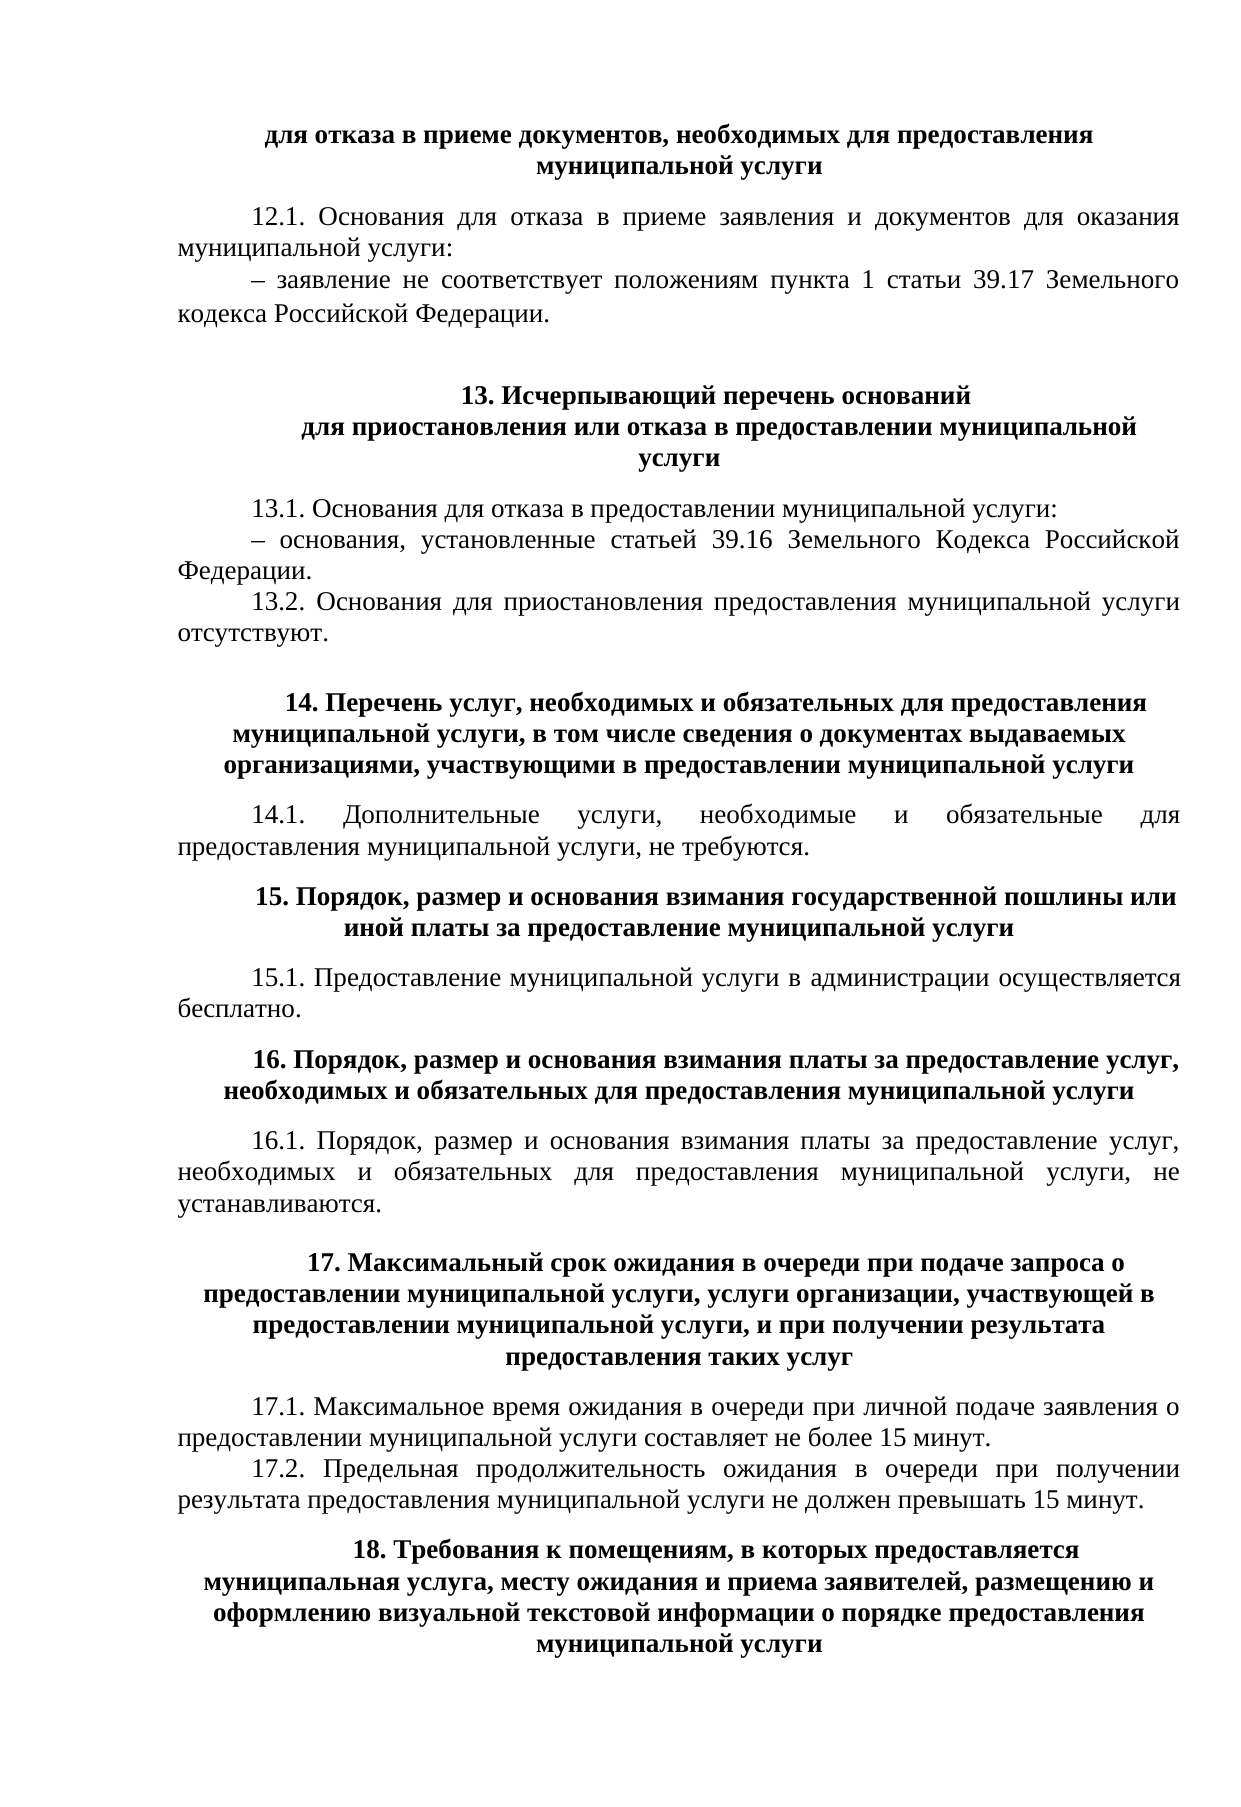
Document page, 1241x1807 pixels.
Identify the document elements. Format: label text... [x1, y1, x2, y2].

text 13.1. Основания для отказа в предоставлении муниципальной услуги: [177, 492, 1181, 523]
text 16. Порядок, размер и основания взимания платы за предоставление услуг, необходимых и обязательных для предоставления муниципальной услуги [177, 1043, 1181, 1105]
text – основания, установленные статьей 39.16 Земельного Кодекса Российской Федерации. [177, 523, 1181, 585]
text 17. Максимальный срок ожидания в очереди при подаче запроса о предоставлении муниципальной услуги, услуги организации, участвующей в предоставлении муниципальной услуги, и при получении результата предоставления таких услуг [177, 1246, 1181, 1371]
text – заявление не соответствует положениям пункта 1 статьи 39.17 Земельного кодекса Российской Федерации. [177, 262, 1181, 329]
text 16.1. Порядок, размер и основания взимания платы за предоставление услуг, необходимых и обязательных для предоставления муниципальной услуги, не устанавливаются. [177, 1124, 1181, 1218]
text 18. Требования к помещениям, в которых предоставляется муниципальная услуга, месту ожидания и приема заявителей, размещению и оформлению визуальной текстовой информации о порядке предоставления муниципальной услуги [177, 1534, 1181, 1658]
text 17.2. Предельная продолжительность ожидания в очереди при получении результата предоставления муниципальной услуги не должен превышать 15 минут. [177, 1452, 1181, 1514]
text 14.1. Дополнительные услуги, необходимые и обязательные для предоставления муниципальной услуги, не требуются. [177, 798, 1181, 861]
text 13.2. Основания для приостановления предоставления муниципальной услуги отсутствуют. [177, 585, 1181, 648]
text 15.1. Предоставление муниципальной услуги в администрации осуществляется бесплатно. [177, 961, 1181, 1024]
text 15. Порядок, размер и основания взимания государственной пошлины или иной платы за предоставление муниципальной услуги [177, 880, 1181, 942]
text 17.1. Максимальное время ожидания в очереди при личной подаче заявления о предоставлении муниципальной услуги составляет не более 15 минут. [177, 1390, 1181, 1452]
text 13. Исчерпывающий перечень оснований [177, 379, 1181, 410]
text 12.1. Основания для отказа в приеме заявления и документов для оказания муниципальной услуги: [177, 199, 1181, 262]
text 14. Перечень услуг, необходимых и обязательных для предоставления муниципальной услуги, в том числе сведения о документах выдаваемых организациями, участвующими в предоставлении муниципальной услуги [177, 686, 1181, 779]
text для приостановления или отказа в предоставлении муниципальной услуги [177, 410, 1181, 473]
text для отказа в приеме документов, необходимых для предоставления муниципальной услуги [177, 118, 1181, 180]
